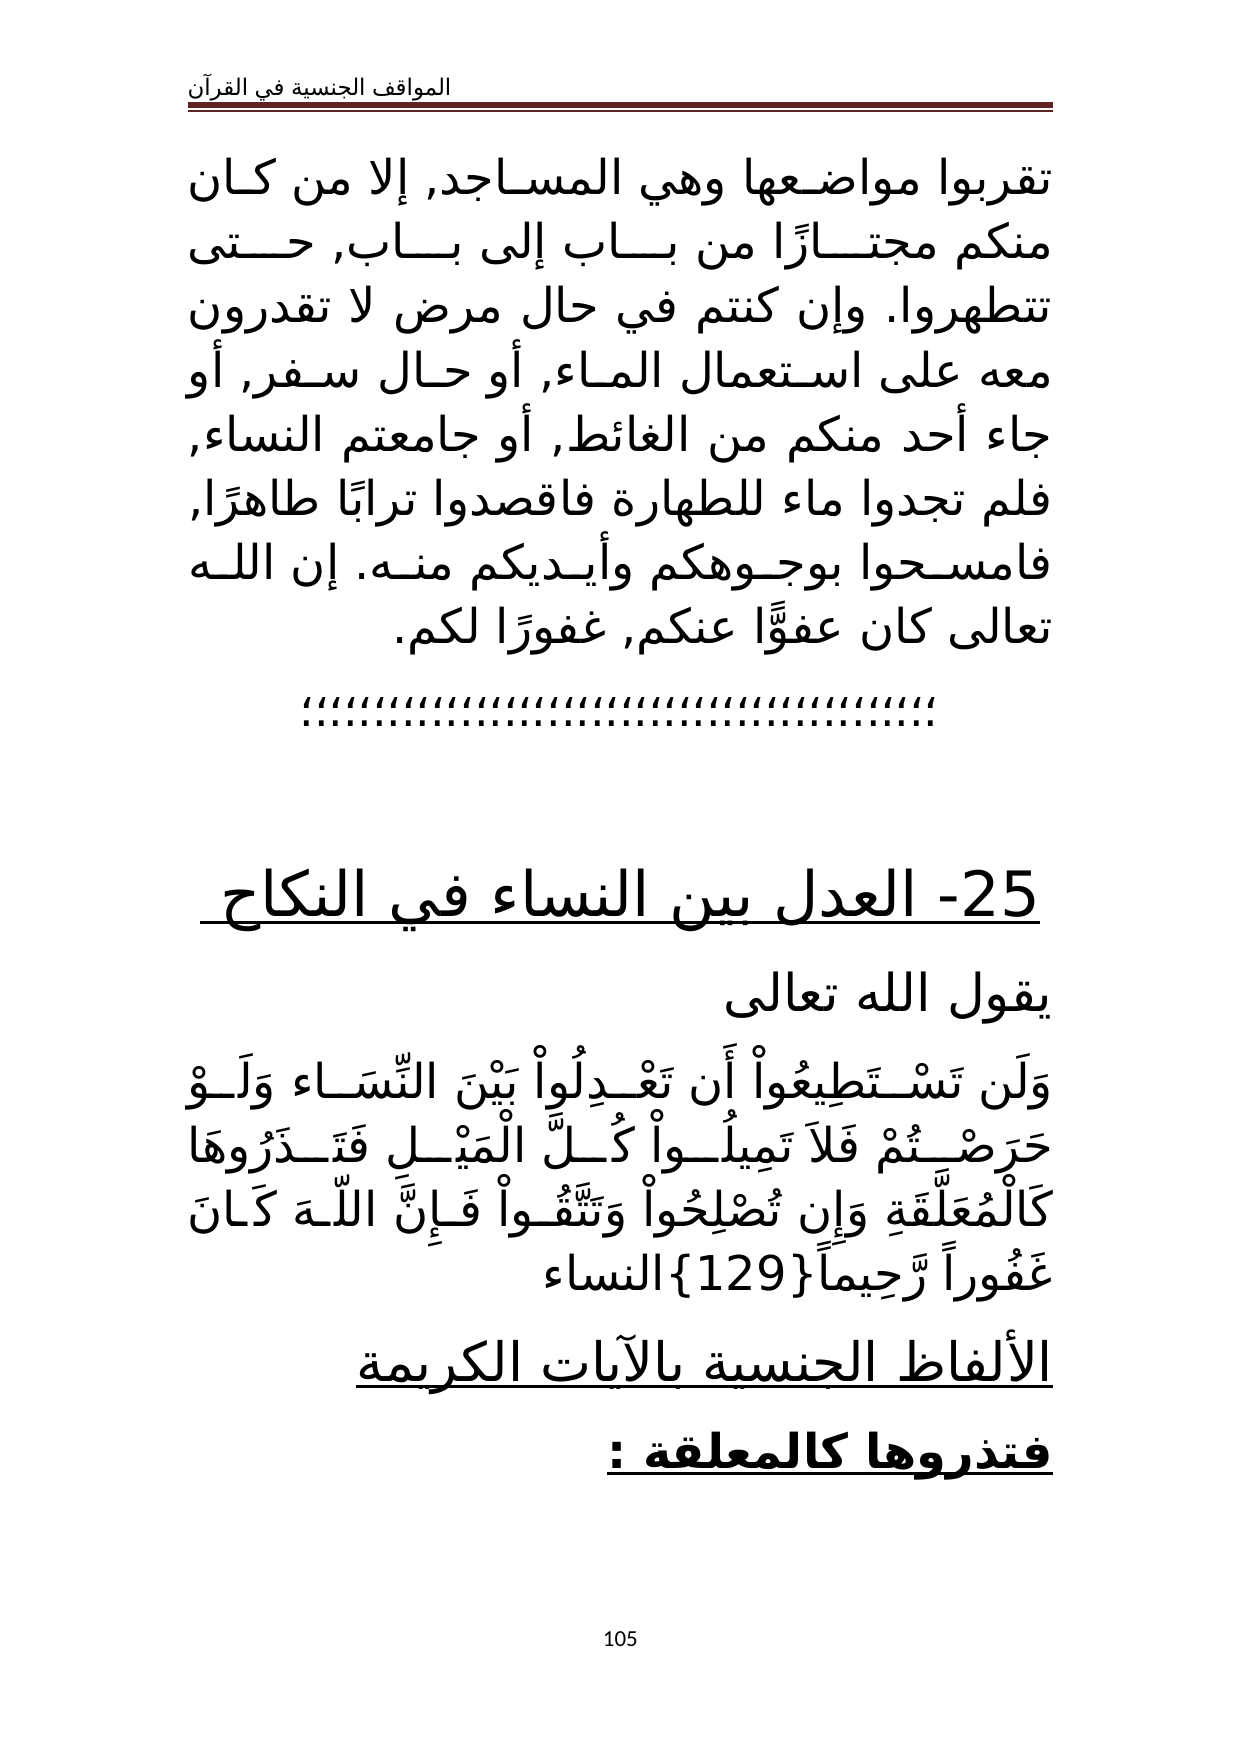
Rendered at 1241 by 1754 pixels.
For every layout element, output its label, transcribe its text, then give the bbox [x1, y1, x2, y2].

text 25- العدل بين النساء في النكاح [187, 859, 1053, 932]
text يقول الله تعالى [187, 963, 1053, 1024]
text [187, 150, 1053, 655]
text ؛؛؛؛؛؛؛؛؛؛؛؛؛؛؛؛؛؛؛؛؛؛؛؛؛؛؛؛؛؛؛؛؛؛؛؛؛؛؛؛؛؛؛؛ [187, 684, 1053, 737]
text فتذروها كالمعلقة : [187, 1424, 1053, 1480]
text الألفاظ الجنسية بالآيات الكريمة [187, 1331, 1053, 1394]
text وَلَن تَسْتَطِيعُواْ أَن تَعْدِلُواْ بَيْنَ النِّسَاء وَلَوْ حَرَصْتُمْ فَلاَ تَمِيلُواْ كُلَّ الْمَيْلِ فَتَذَرُوهَا كَالْمُعَلَّقَةِ وَإِن تُصْلِحُواْ وَتَتَّقُواْ فَإِنَّ اللّهَ كَانَ غَفُوراً رَّحِيماً{129}النساء [187, 1054, 1053, 1302]
